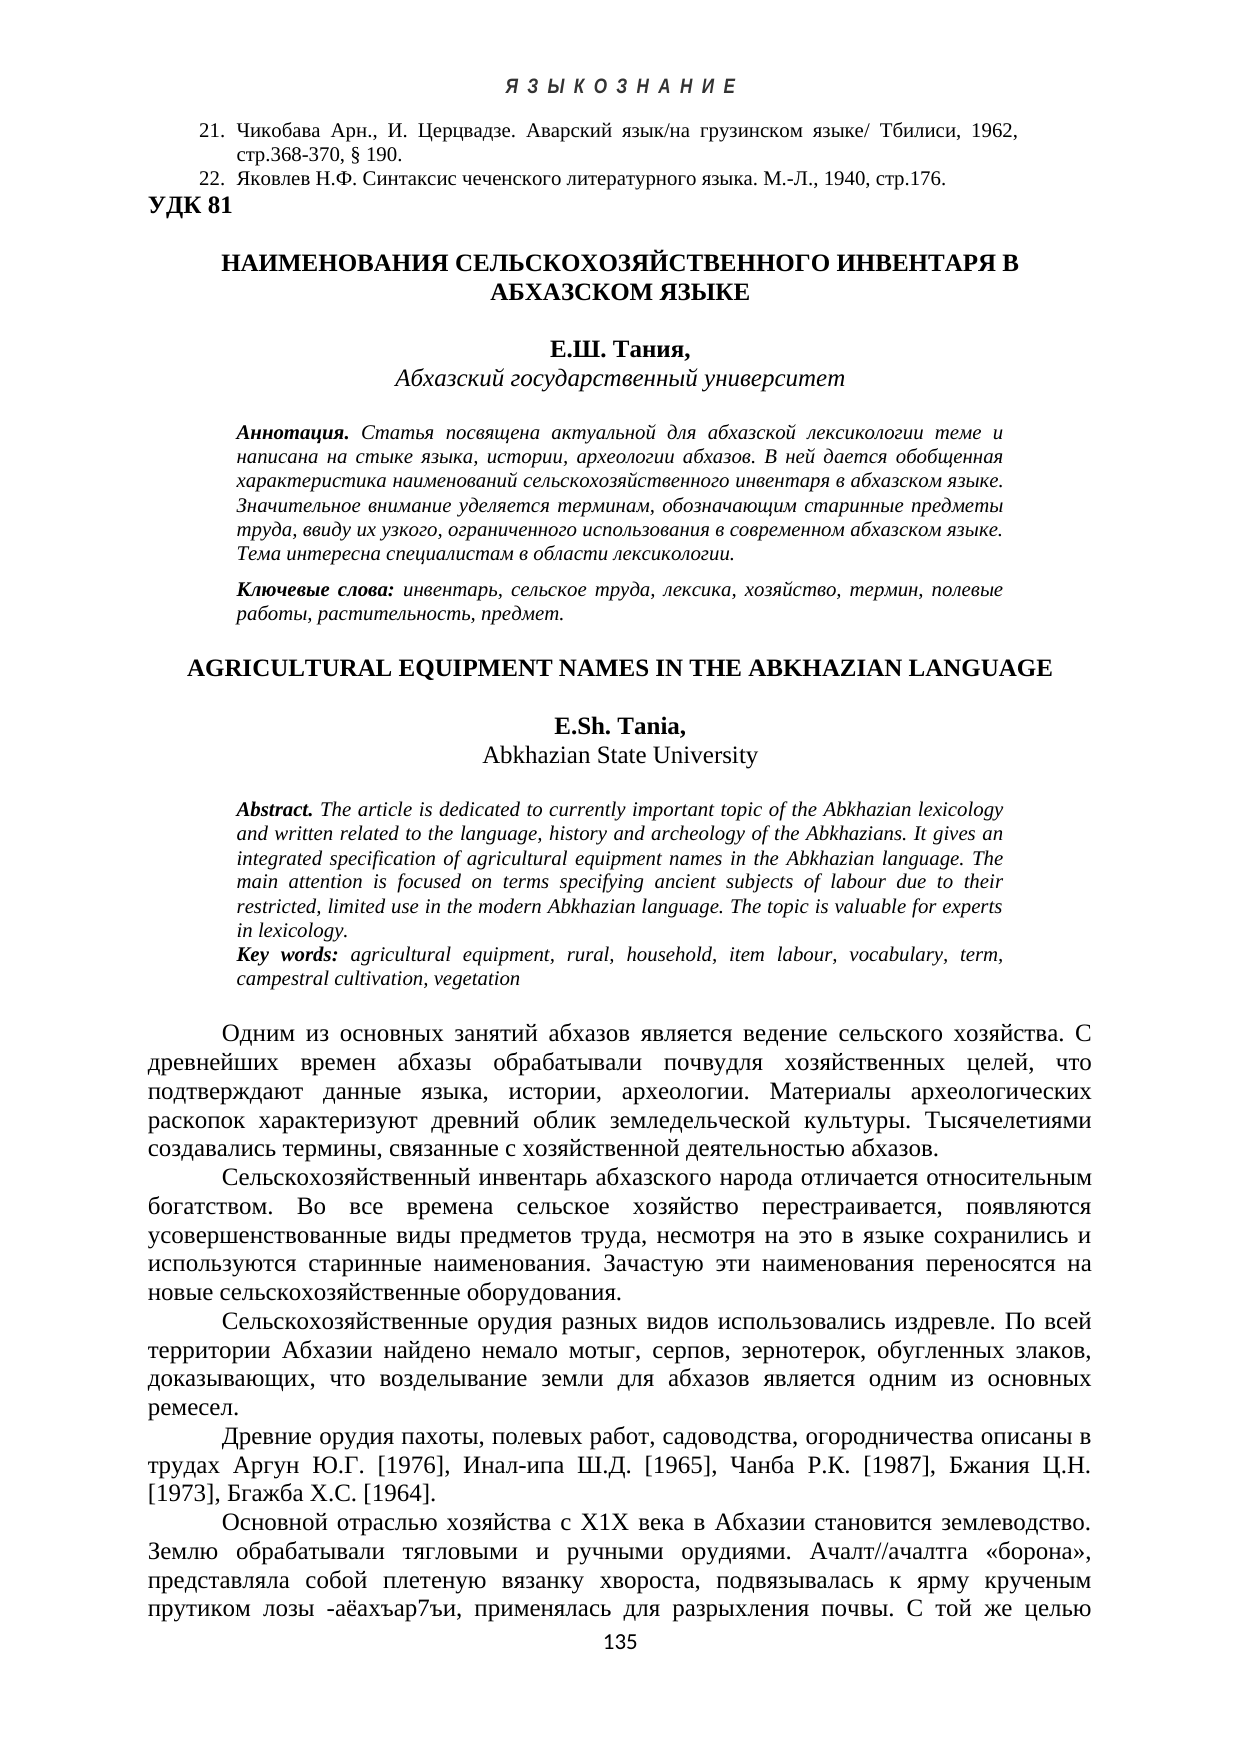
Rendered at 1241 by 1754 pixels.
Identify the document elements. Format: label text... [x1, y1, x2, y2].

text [148, 1507, 1092, 1622]
text Аннотация. Статья посвящена актуальной для абхазской лексикологии теме и написана на стыке языка, истории, археологии абхазов. В ней дается обобщенная характеристика наименований сельскохозяйственного инвентаря в абхазском языке. Значительное внимание уделяется терминам, обозначающим старинные предметы труда, ввиду их узкого, ограниченного использования в современном абхазском языке. Тема интересна специалистам в области лексикологии. [236, 420, 1004, 565]
text E.Sh. Tania, [148, 711, 1092, 740]
text Е.Ш. Тания, [148, 334, 1092, 363]
text Abstract. The article is dedicated to currently important topic of the Abkhazian lexicology and written related to the language, history and archeology of the Abkhazians. It gives an integrated specification of agricultural equipment names in the Abkhazian language. The main attention is focused on terms specifying ancient subjects of labour due to their restricted, limited use in the modern Abkhazian language. The topic is valuable for experts in lexicology. [236, 797, 1004, 942]
text Древние орудия пахоты, полевых работ, садоводства, огородничества описаны в трудах Аргун Ю.Г. [1976], Инал-ипа Ш.Д. [1965], Чанба Р.К. [1987], Бжания Ц.Н. [1973], Бгажба Х.С. [1964]. [148, 1421, 1092, 1507]
text Ключевые слова: инвентарь, сельское труда, лексика, хозяйство, термин, полевые работы, растительность, предмет. [236, 577, 1004, 625]
text AGRICULTURAL EQUIPMENT NAMES IN THE ABKHAZIAN LANGUAGE [148, 653, 1092, 682]
text Абхазский государственный университет [148, 363, 1092, 392]
text АБХАЗСКОМ ЯЗЫКЕ [148, 277, 1092, 305]
list Яковлев Н.Ф. Синтаксис чеченского литературного языка. М.-Л., 1940, стр.176. [199, 166, 1019, 190]
text Key words: agricultural equipment, rural, household, item labour, vocabulary, term, campestral cultivation, vegetation [236, 942, 1004, 990]
text Abkhazian State University [148, 740, 1092, 768]
text УДК 81 [148, 190, 1092, 219]
list Чикобава Арн., И. Церцвадзе. Аварский язык/на грузинском языке/ Тбилиси, 1962, стр.368-370, § 190. [199, 118, 1019, 166]
text НАИМЕНОВАНИЯ CЕЛЬСКОХОЗЯЙСТВЕННОГО ИНВЕНТАРЯ В [148, 248, 1092, 277]
text Сельскохозяйственный инвентарь абхазского народа отличается относительным богатством. Во все времена сельское хозяйство перестраивается, появляются усовершенствованные виды предметов труда, несмотря на это в языке сохранились и используются старинные наименования. Зачастую эти наименования переносятся на новые сельскохозяйственные оборудования. [148, 1162, 1092, 1306]
text Одним из основных занятий абхазов является ведение сельского хозяйства. С древнейших времен абхазы обрабатывали почвудля хозяйственных целей, что подтверждают данные языка, истории, археологии. Материалы археологических раскопок характеризуют древний облик земледельческой культуры. Тысячелетиями создавались термины, связанные с хозяйственной деятельностью абхазов. [148, 1018, 1092, 1162]
text Сельскохозяйственные орудия разных видов использовались издревле. По всей территории Абхазии найдено немало мотыг, серпов, зернотерок, обугленных злаков, доказывающих, что возделывание земли для абхазов является одним из основных ремесел. [148, 1306, 1092, 1421]
